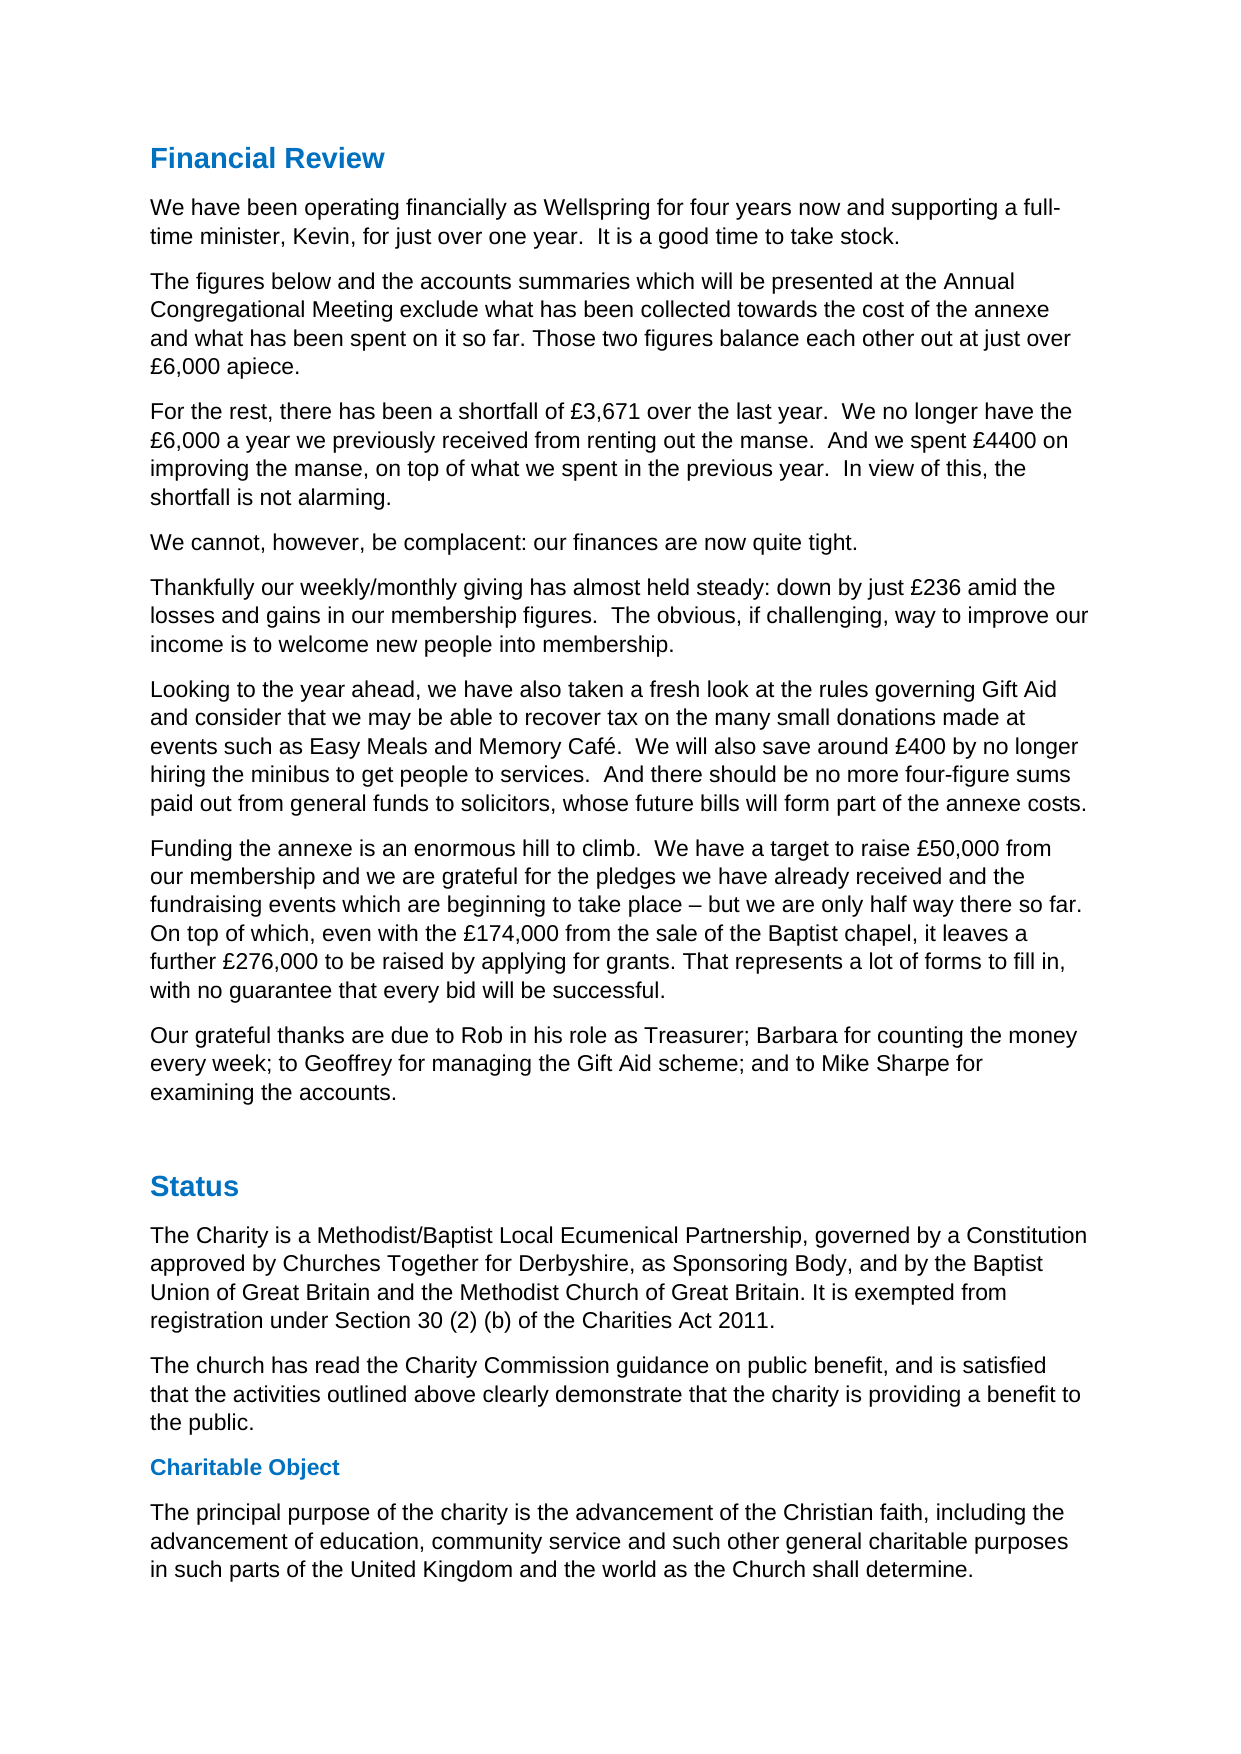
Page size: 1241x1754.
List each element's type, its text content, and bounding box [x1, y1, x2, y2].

text Funding the annexe is an enormous hill to climb. We have a target to raise £50,000 from our membership and we are grateful for the pledges we have already received and the fundraising events which are beginning to take place – but we are only half way there so far. On top of which, even with the £174,000 from the sale of the Baptist chapel, it leaves a further £276,000 to be raised by applying for grants. That represents a lot of forms to fill in, with no guarantee that every bid will be successful. [150, 834, 1090, 1003]
text The Charity is a Methodist/Baptist Local Ecumenical Partnership, governed by a Constitution approved by Churches Together for Derbyshire, as Sponsoring Body, and by the Baptist Union of Great Britain and the Methodist Church of Great Britain. It is exempted from registration under Section 30 (2) (b) of the Charities Act 2011. [150, 1222, 1090, 1333]
text Looking to the year ahead, we have also taken a fresh look at the rules governing Gift Aid and consider that we may be able to recover tax on the many small donations made at events such as Easy Meals and Memory Café. We will also save around £400 by no longer hiring the minibus to get people to services. And there should be no more four-figure sums paid out from general funds to solicitors, whose future bills will form part of the annexe costs. [150, 676, 1090, 816]
text For the rest, there has been a shortfall of £3,671 over the last year. We no longer have the £6,000 a year we previously received from renting out the manse. And we spent £4400 on improving the manse, on top of what we spent in the previous year. In view of this, the shortfall is not alarming. [150, 398, 1090, 510]
text Thankfully our weekly/monthly giving has almost held steady: down by just £236 amid the losses and gains in our membership figures. The obvious, if challenging, way to improve our income is to welcome new people into membership. [150, 574, 1090, 657]
text Financial Review [150, 141, 1090, 175]
text The church has read the Charity Commission guidance on public benefit, and is satisfied that the activities outlined above clearly demonstrate that the charity is providing a benefit to the public. [150, 1352, 1090, 1435]
text Charitable Object [150, 1454, 1090, 1481]
text Status [150, 1169, 1090, 1202]
text Our grateful thanks are due to Rob in his role as Treasurer; Barbara for counting the money every week; to Geoffrey for managing the Gift Aid scheme; and to Mike Sharpe for examining the accounts. [150, 1022, 1090, 1105]
text The principal purpose of the charity is the advancement of the Christian faith, including the advancement of education, community service and such other general charitable purposes in such parts of the United Kingdom and the world as the Church shall determine. [150, 1499, 1090, 1582]
text The figures below and the accounts summaries which will be presented at the Annual Congregational Meeting exclude what has been collected towards the cost of the annexe and what has been spent on it so far. Those two figures balance each other out at just over £6,000 apiece. [150, 268, 1090, 379]
text We cannot, however, be complacent: our finances are now quite tight. [150, 529, 1090, 555]
text We have been operating financially as Wellspring for four years now and supporting a full-time minister, Kevin, for just over one year. It is a good time to take stock. [150, 194, 1090, 249]
